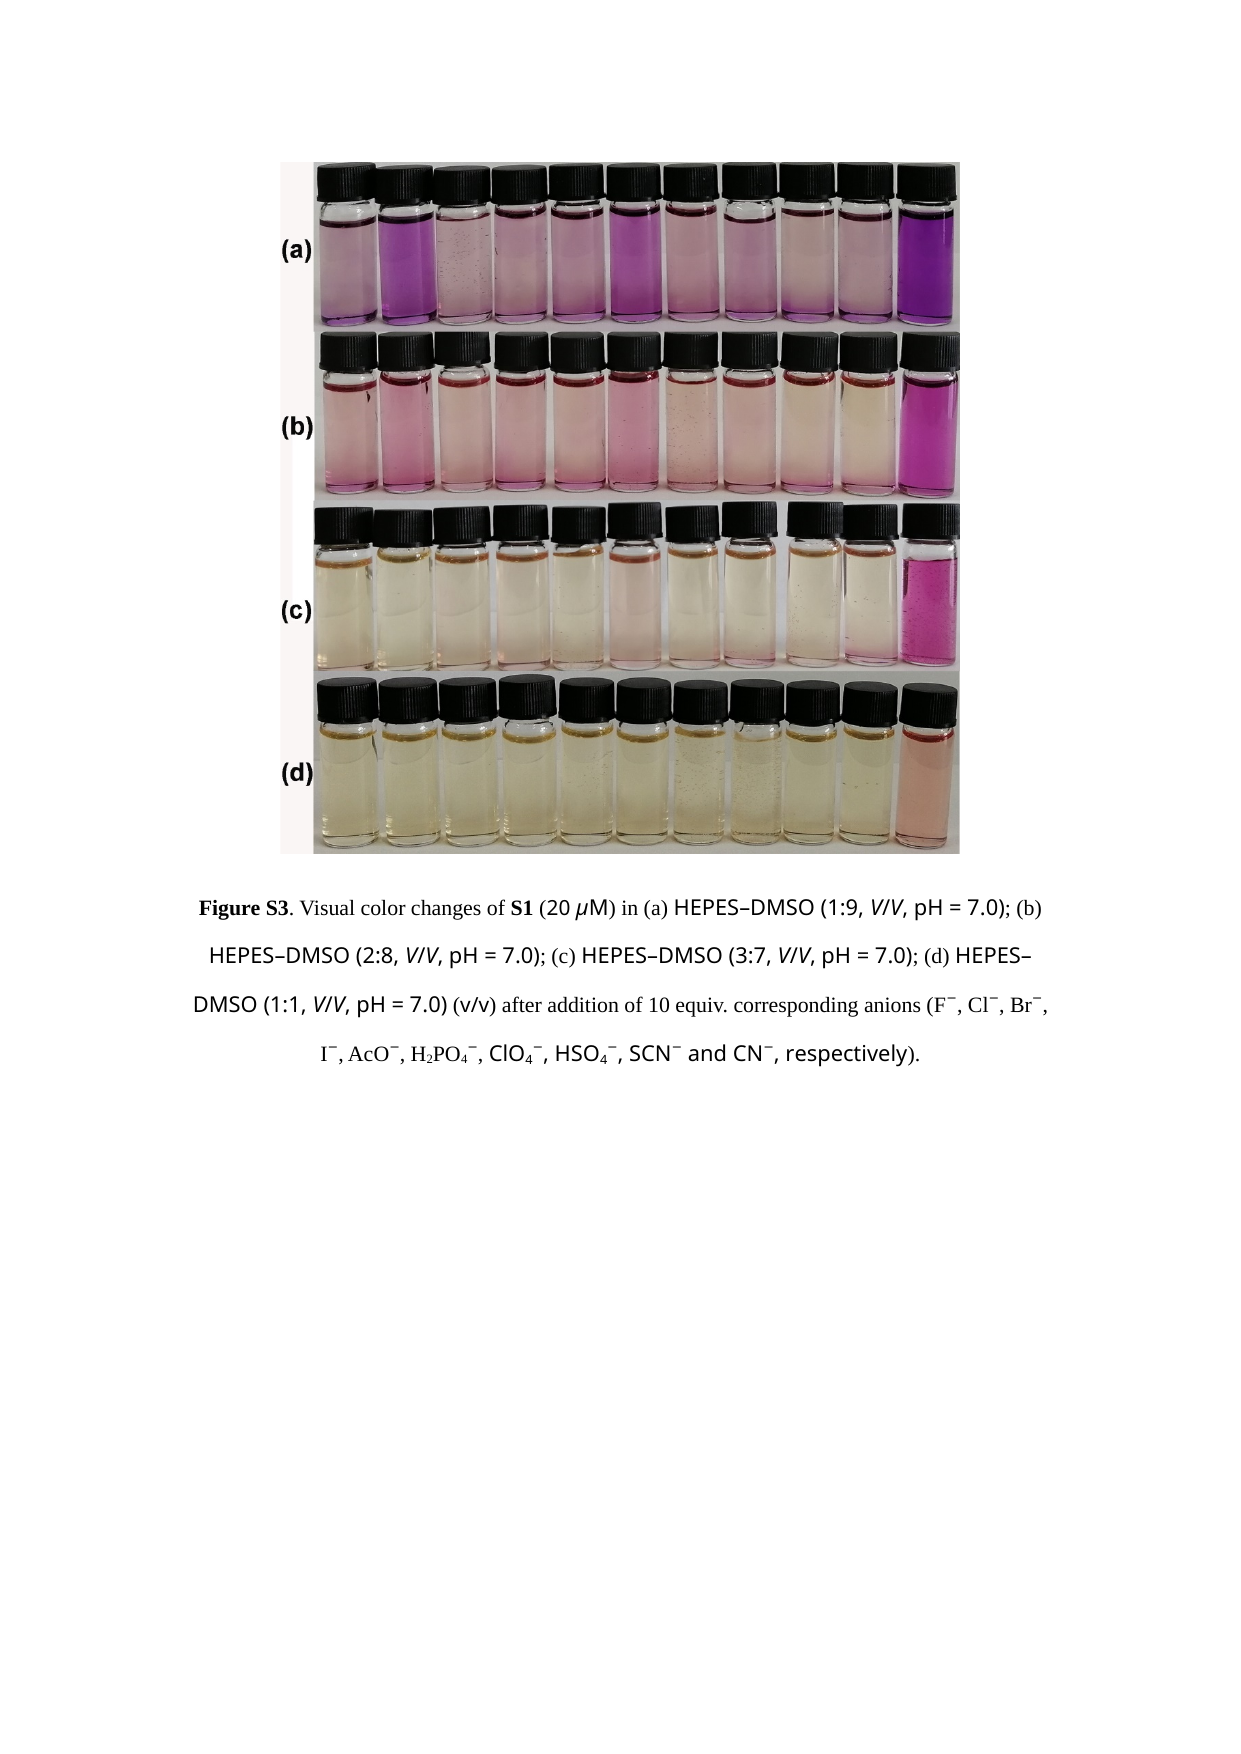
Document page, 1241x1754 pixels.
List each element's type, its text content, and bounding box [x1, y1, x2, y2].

text Figure S3. Visual color changes of S1 (20 μM) in (a) HEPES–DMSO (1:9, V/V, pH = 7.0); (b) HEPES–DMSO (2:8, V/V, pH = 7.0); (c) HEPES–DMSO (3:7, V/V, pH = 7.0); (d) HEPES–DMSO (1:1, V/V, pH = 7.0) (v/v) after addition of 10 equiv. corresponding anions (F−, Cl−, Br−, I−, AcO−, H2PO4−, ClO4−, HSO4−, SCN− and CN−, respectively). [187, 890, 1053, 1069]
picture [280, 162, 960, 854]
